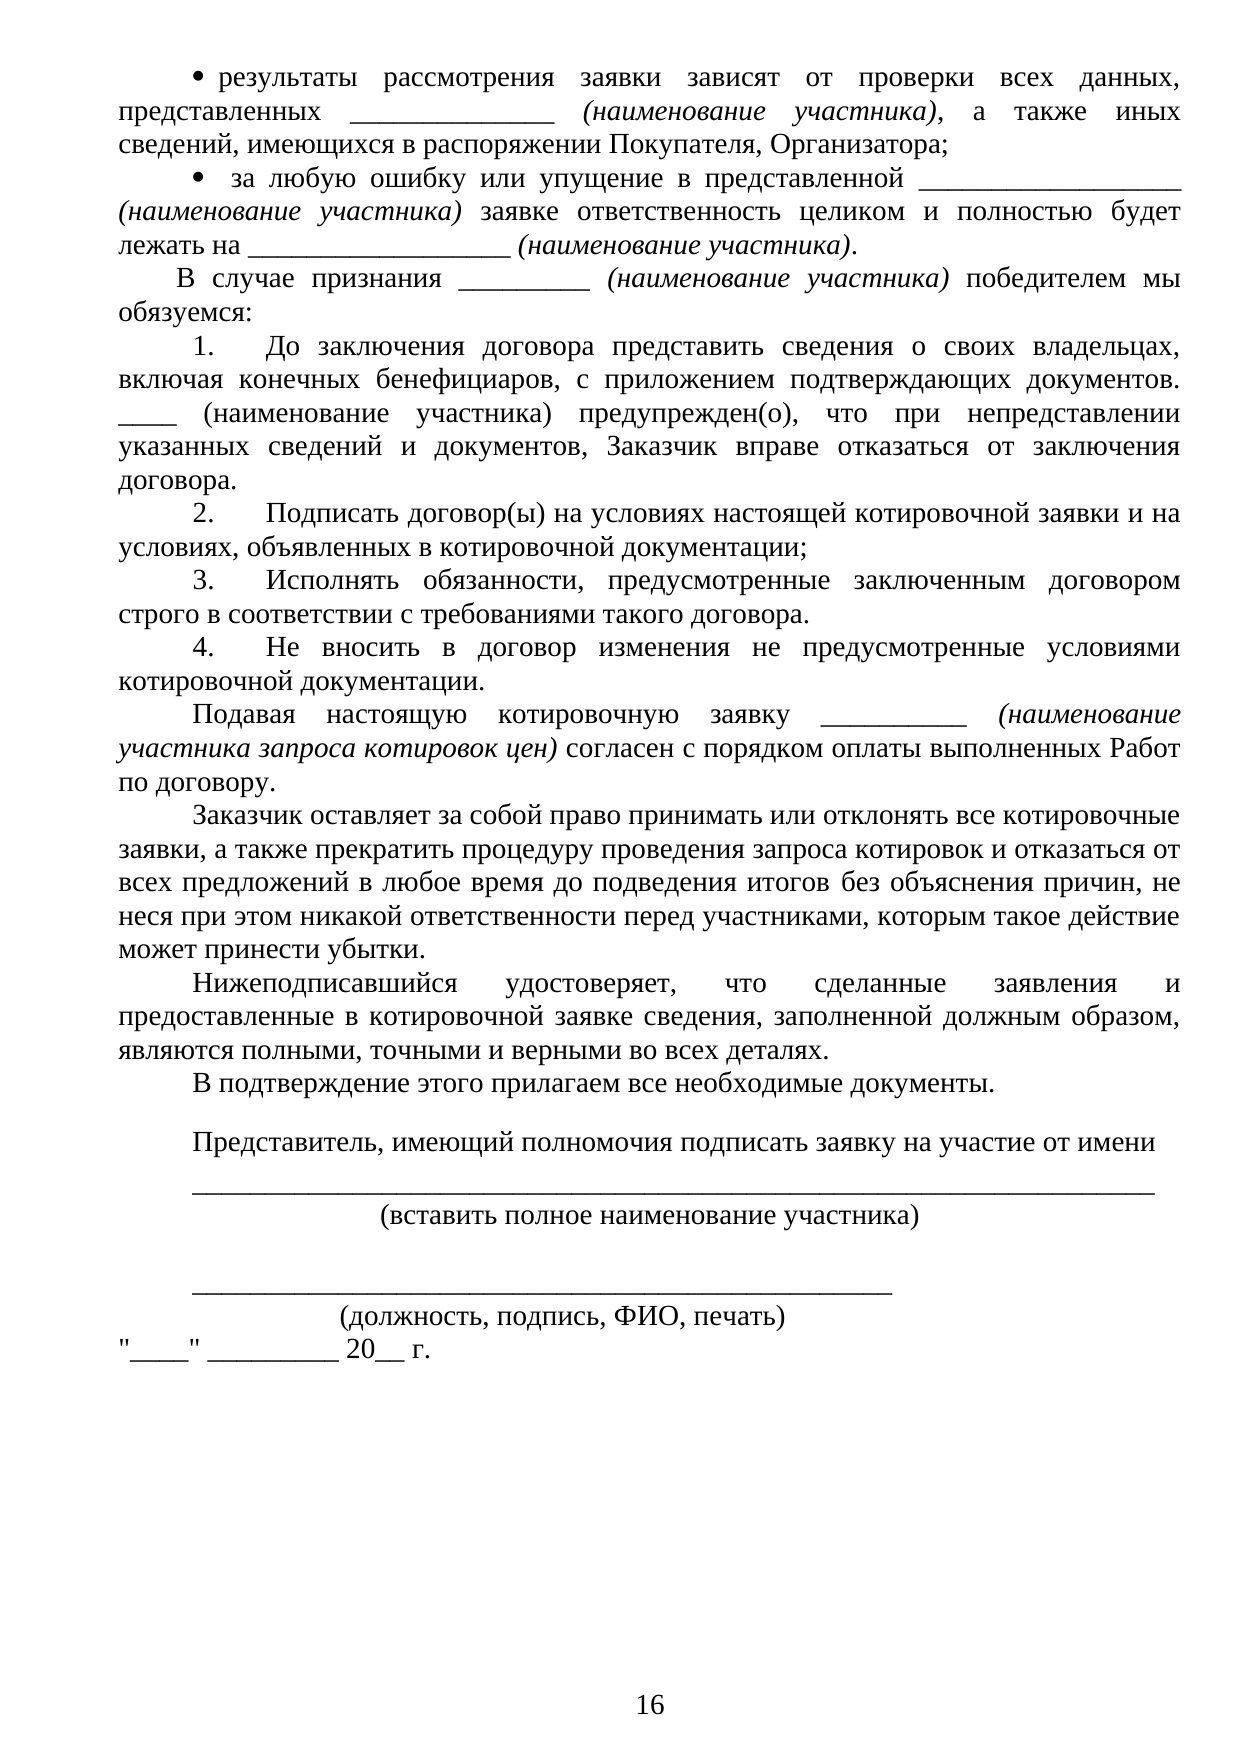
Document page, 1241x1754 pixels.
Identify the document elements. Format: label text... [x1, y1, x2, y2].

text В случае признания _________ (наименование участника) победителем мы обязуемся: [118, 261, 1181, 328]
list Подписать договор(ы) на условиях настоящей котировочной заявки и на условиях, объявленных в котировочной документации; [118, 495, 1181, 562]
list результаты рассмотрения заявки зависят от проверки всех данных, представленных ______________ (наименование участника), а также иных сведений, имеющихся в распоряжении Покупателя, Организатора; [118, 59, 1181, 160]
text ________________________________________________ [118, 1264, 1181, 1298]
list До заключения договора представить сведения о своих владельцах, включая конечных бенефициаров, с приложением подтверждающих документов. ____ (наименование участника) предупрежден(о), что при непредставлении указанных сведений и документов, Заказчик вправе отказаться от заключения договора. [118, 328, 1181, 495]
text Заказчик оставляет за собой право принимать или отклонять все котировочные заявки, а также прекратить процедуру проведения запроса котировок и отказаться от всех предложений в любое время до подведения итогов без объяснения причин, не неся при этом никакой ответственности перед участниками, которым такое действие может принести убытки. [118, 797, 1181, 965]
list В подтверждение этого прилагаем все необходимые документы. [118, 1066, 1181, 1099]
text (вставить полное наименование участника) [118, 1197, 1181, 1231]
list Исполнять обязанности, предусмотренные заключенным договором строго в соответствии с требованиями такого договора. [118, 562, 1181, 629]
text __________________________________________________________________ [118, 1164, 1181, 1197]
subtitle Представитель, имеющий полномочия подписать заявку на участие от имени [118, 1124, 1181, 1158]
list Не вносить в договор изменения не предусмотренные условиями котировочной документации. [118, 629, 1181, 697]
text Подавая настоящую котировочную заявку __________ (наименование участника запроса котировок цен) согласен с порядком оплаты выполненных Работ по договору. [118, 697, 1181, 797]
text "____" _________ 20__ г. [118, 1332, 1181, 1365]
list Нижеподписавшийся удостоверяет, что сделанные заявления и предоставленные в котировочной заявке сведения, заполненной должным образом, являются полными, точными и верными во всех деталях. [118, 965, 1181, 1066]
list за любую ошибку или упущение в представленной __________________ (наименование участника) заявке ответственность целиком и полностью будет лежать на __________________ (наименование участника). [118, 160, 1181, 261]
text (должность, подпись, ФИО, печать) [118, 1298, 1181, 1332]
